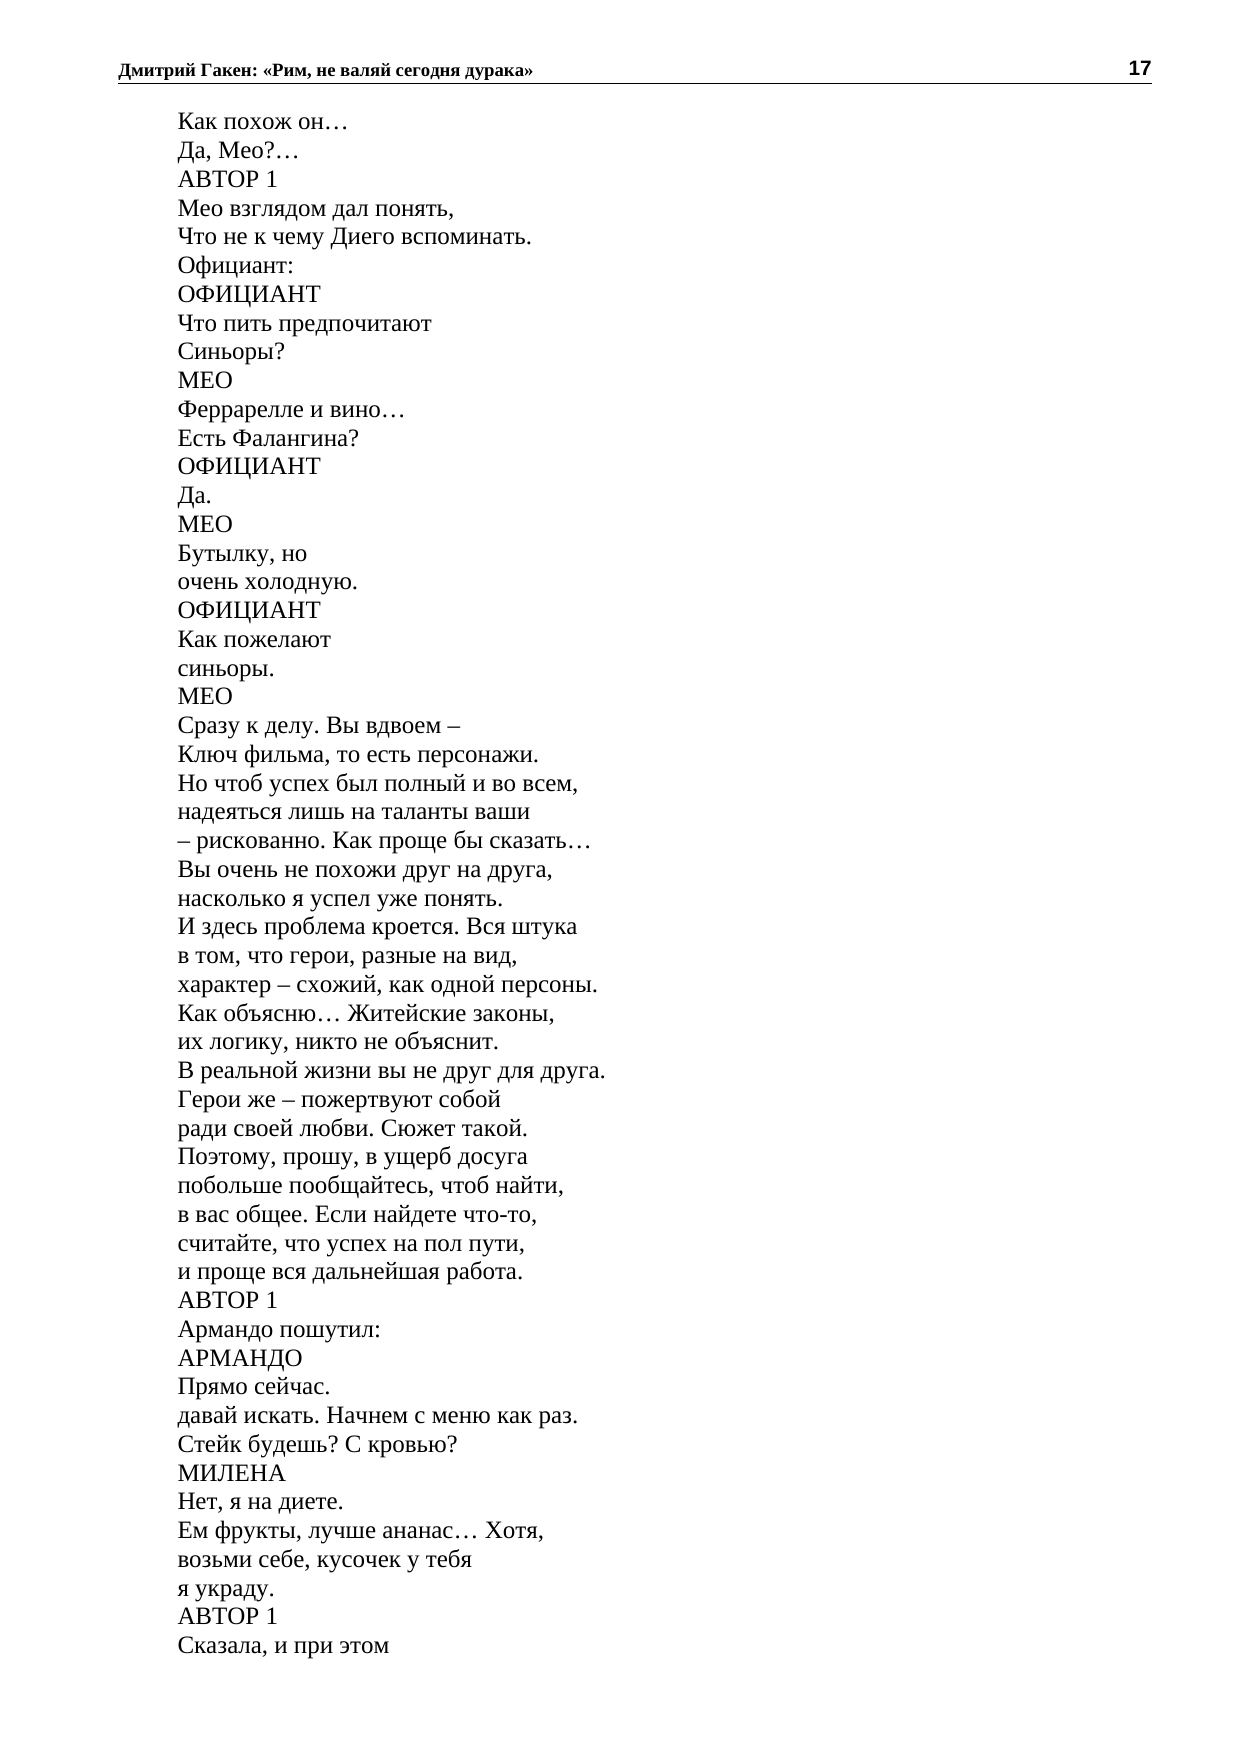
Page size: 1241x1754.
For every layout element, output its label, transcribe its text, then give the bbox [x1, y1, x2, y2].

text побольше пообщайтесь, чтоб найти, [118, 1170, 1152, 1199]
text ОФИЦИАНТ [118, 451, 1152, 480]
text Мео взглядом дал понять, [118, 193, 1152, 221]
text Как объясню… Житейские законы, [118, 998, 1152, 1026]
text Что не к чему Диего вспоминать. [118, 221, 1152, 250]
text Армандо пошутил: [118, 1314, 1152, 1343]
text Герои же – пожертвуют собой [118, 1084, 1152, 1113]
text Что пить предпочитают [118, 308, 1152, 336]
text Вы очень не похожи друг на друга, [118, 854, 1152, 883]
text в вас общее. Если найдете что-то, [118, 1199, 1152, 1228]
text синьоры. [118, 653, 1152, 681]
text считайте, что успех на пол пути, [118, 1228, 1152, 1256]
text Но чтоб успех был полный и во всем, [118, 768, 1152, 796]
text ради своей любви. Сюжет такой. [118, 1113, 1152, 1141]
text в том, что герои, разные на вид, [118, 940, 1152, 969]
text Ем фрукты, лучше ананас… Хотя, [118, 1515, 1152, 1544]
text Да. [118, 480, 1152, 509]
text Сказала, и при этом [118, 1630, 1152, 1659]
text и проще вся дальнейшая работа. [118, 1256, 1152, 1285]
text их логику, никто не объяснит. [118, 1026, 1152, 1055]
text Официант: [118, 250, 1152, 279]
text АВТОР 1 [118, 1601, 1152, 1630]
text Поэтому, прошу, в ущерб досуга [118, 1141, 1152, 1170]
text – рискованно. Как проще бы сказать… [118, 825, 1152, 854]
text Стейк будешь? С кровью? [118, 1429, 1152, 1458]
text АВТОР 1 [118, 1285, 1152, 1314]
text Сразу к делу. Вы вдвоем – [118, 710, 1152, 739]
text И здесь проблема кроется. Вся штука [118, 911, 1152, 940]
text Да, Мео?… [118, 135, 1152, 164]
text Бутылку, но [118, 538, 1152, 566]
text я украду. [118, 1573, 1152, 1601]
text Феррарелле и вино… [118, 394, 1152, 423]
text характер – схожий, как одной персоны. [118, 969, 1152, 998]
text очень холодную. [118, 566, 1152, 595]
text Как похож он… [118, 106, 1152, 135]
text МЕО [118, 365, 1152, 394]
text Синьоры? [118, 336, 1152, 365]
text В реальной жизни вы не друг для друга. [118, 1055, 1152, 1084]
text надеяться лишь на таланты ваши [118, 796, 1152, 825]
text Нет, я на диете. [118, 1486, 1152, 1515]
text насколько я успел уже понять. [118, 883, 1152, 911]
text Как пожелают [118, 624, 1152, 653]
text МЕО [118, 509, 1152, 538]
text ОФИЦИАНТ [118, 279, 1152, 308]
text возьми себе, кусочек у тебя [118, 1544, 1152, 1573]
text Ключ фильма, то есть персонажи. [118, 739, 1152, 768]
text давай искать. Начнем с меню как раз. [118, 1400, 1152, 1429]
text Прямо сейчас. [118, 1371, 1152, 1400]
text МЕО [118, 681, 1152, 710]
text Есть Фалангина? [118, 423, 1152, 451]
text ОФИЦИАНТ [118, 595, 1152, 624]
text АРМАНДО [118, 1343, 1152, 1371]
text АВТОР 1 [118, 164, 1152, 193]
text МИЛЕНА [118, 1458, 1152, 1486]
